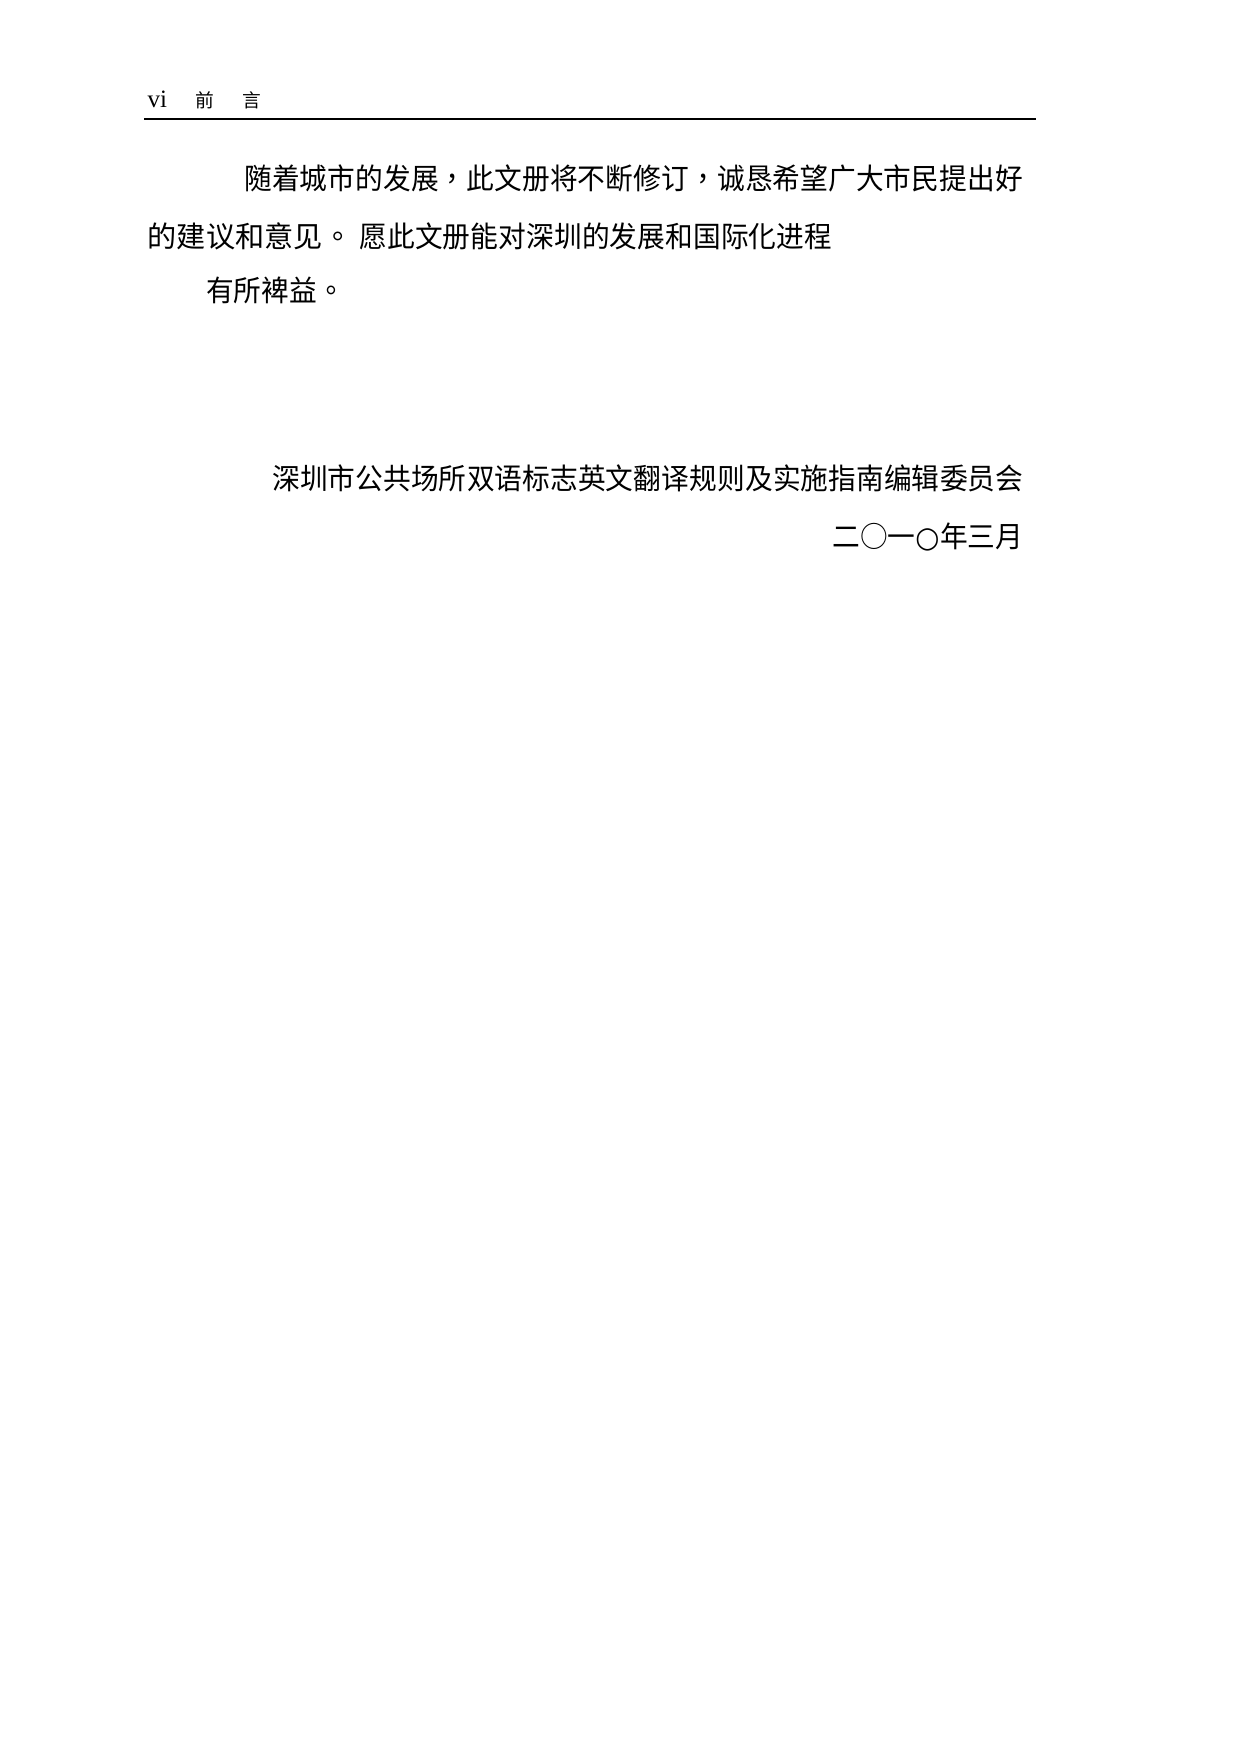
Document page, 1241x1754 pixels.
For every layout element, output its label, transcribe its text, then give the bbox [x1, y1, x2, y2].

text vi 前 言 [147, 84, 1065, 113]
text 二○一○年三月 [135, 516, 1023, 556]
text 深圳市公共场所双语标志英文翻译规则及实施指南编辑委员会 [135, 458, 1023, 498]
subtitle 随着城市的发展，此文册将不断修订，诚恳希望广大市民提出好 [135, 154, 1023, 198]
text 的建议和意见。 愿此文册能对深圳的发展和国际化进程有所裨益。 [147, 216, 848, 310]
